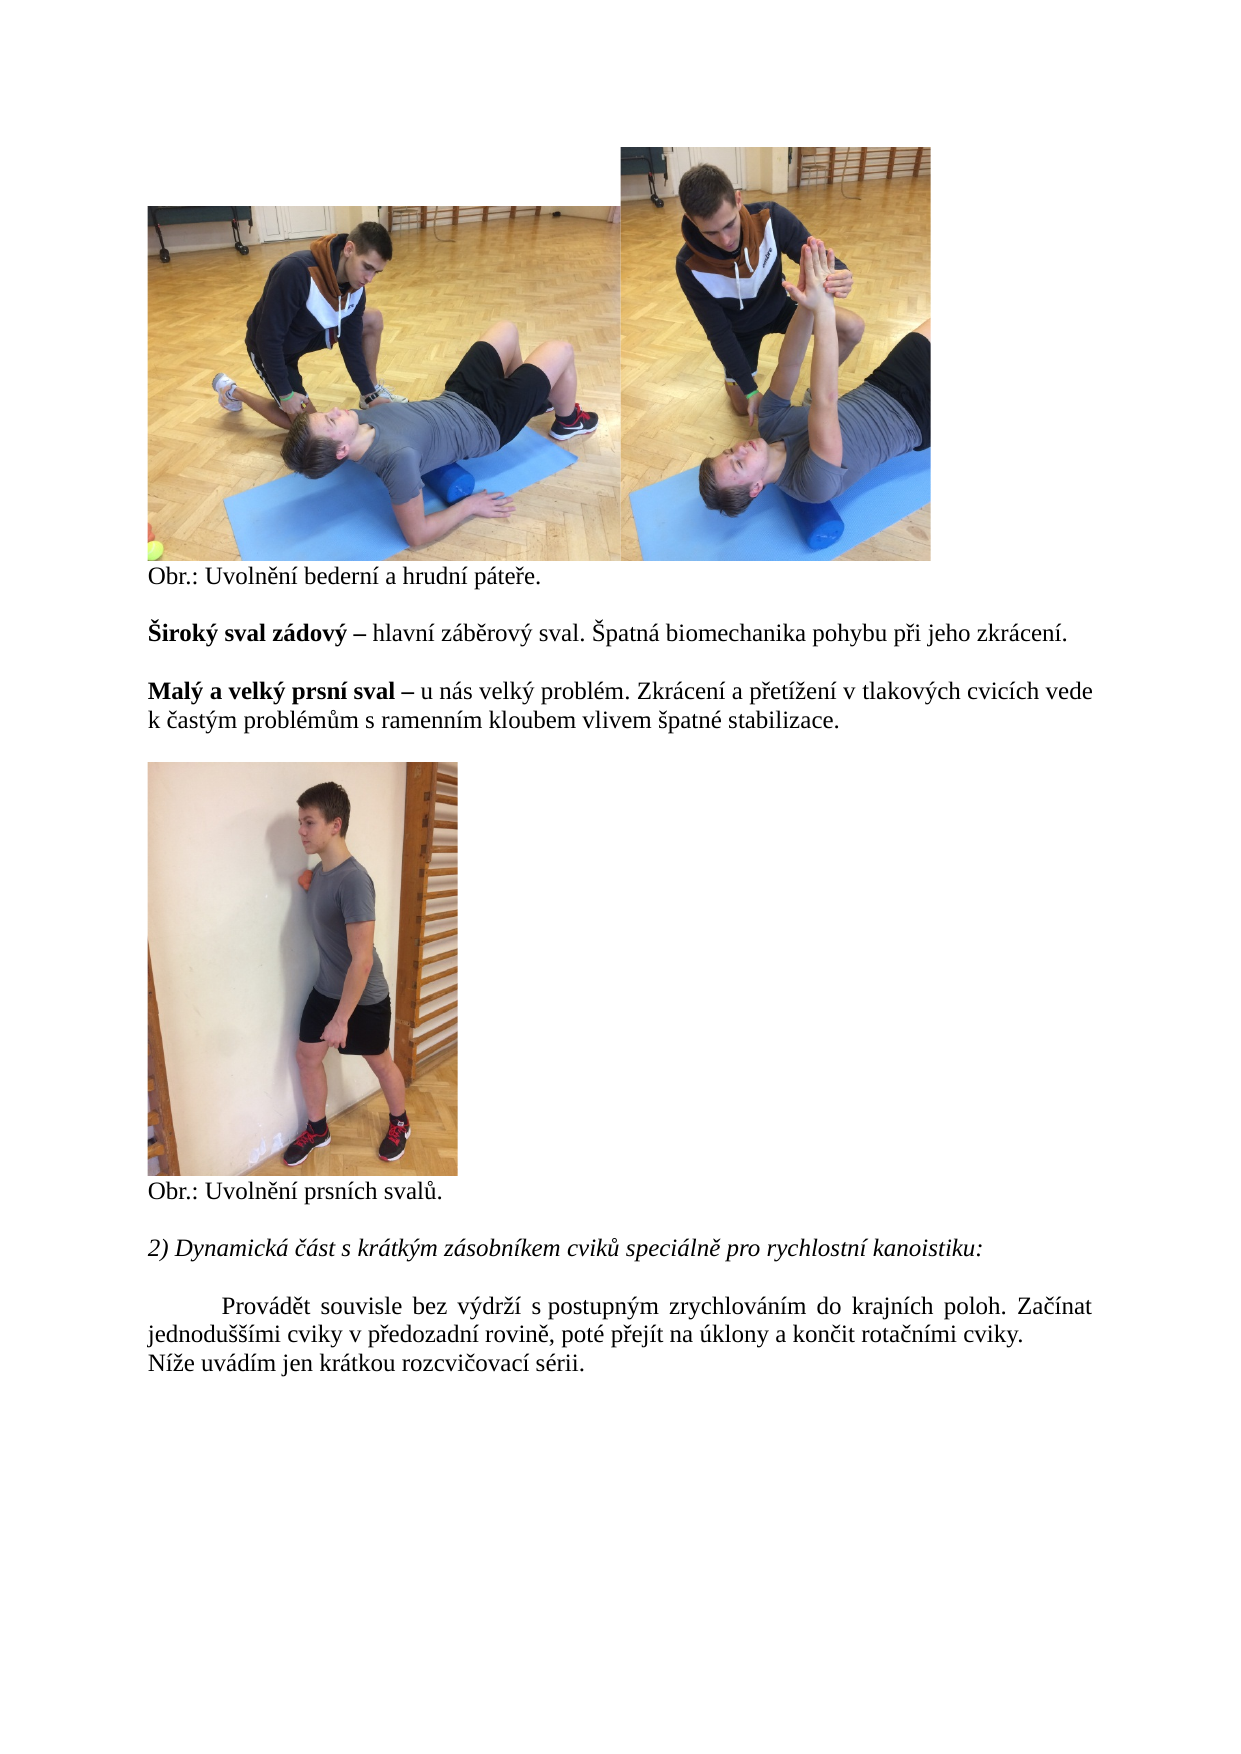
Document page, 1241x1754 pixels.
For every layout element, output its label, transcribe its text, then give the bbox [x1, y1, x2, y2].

text 2) Dynamická část s krátkým zásobníkem cviků speciálně pro rychlostní kanoistiku: [148, 1233, 1093, 1262]
text Provádět souvisle bez výdrží s postupným zrychlováním do krajních poloh. Začínat jednoduššími cviky v předozadní rovině, poté přejít na úklony a končit rotačními cviky. [148, 1291, 1093, 1348]
text Obr.: Uvolnění prsních svalů. [148, 1176, 1093, 1204]
text Obr.: Uvolnění bederní a hrudní páteře. [148, 561, 1093, 590]
text Malý a velký prsní sval – u nás velký problém. Zkrácení a přetížení v tlakových cvicích vede k častým problémům s ramenním kloubem vlivem špatné stabilizace. [148, 676, 1093, 733]
picture [147, 762, 458, 1176]
picture [147, 147, 931, 561]
text Níže uvádím jen krátkou rozcvičovací sérii. [148, 1348, 1093, 1377]
text Široký sval zádový – hlavní záběrový sval. Špatná biomechanika pohybu při jeho zkrácení. [148, 618, 1093, 647]
